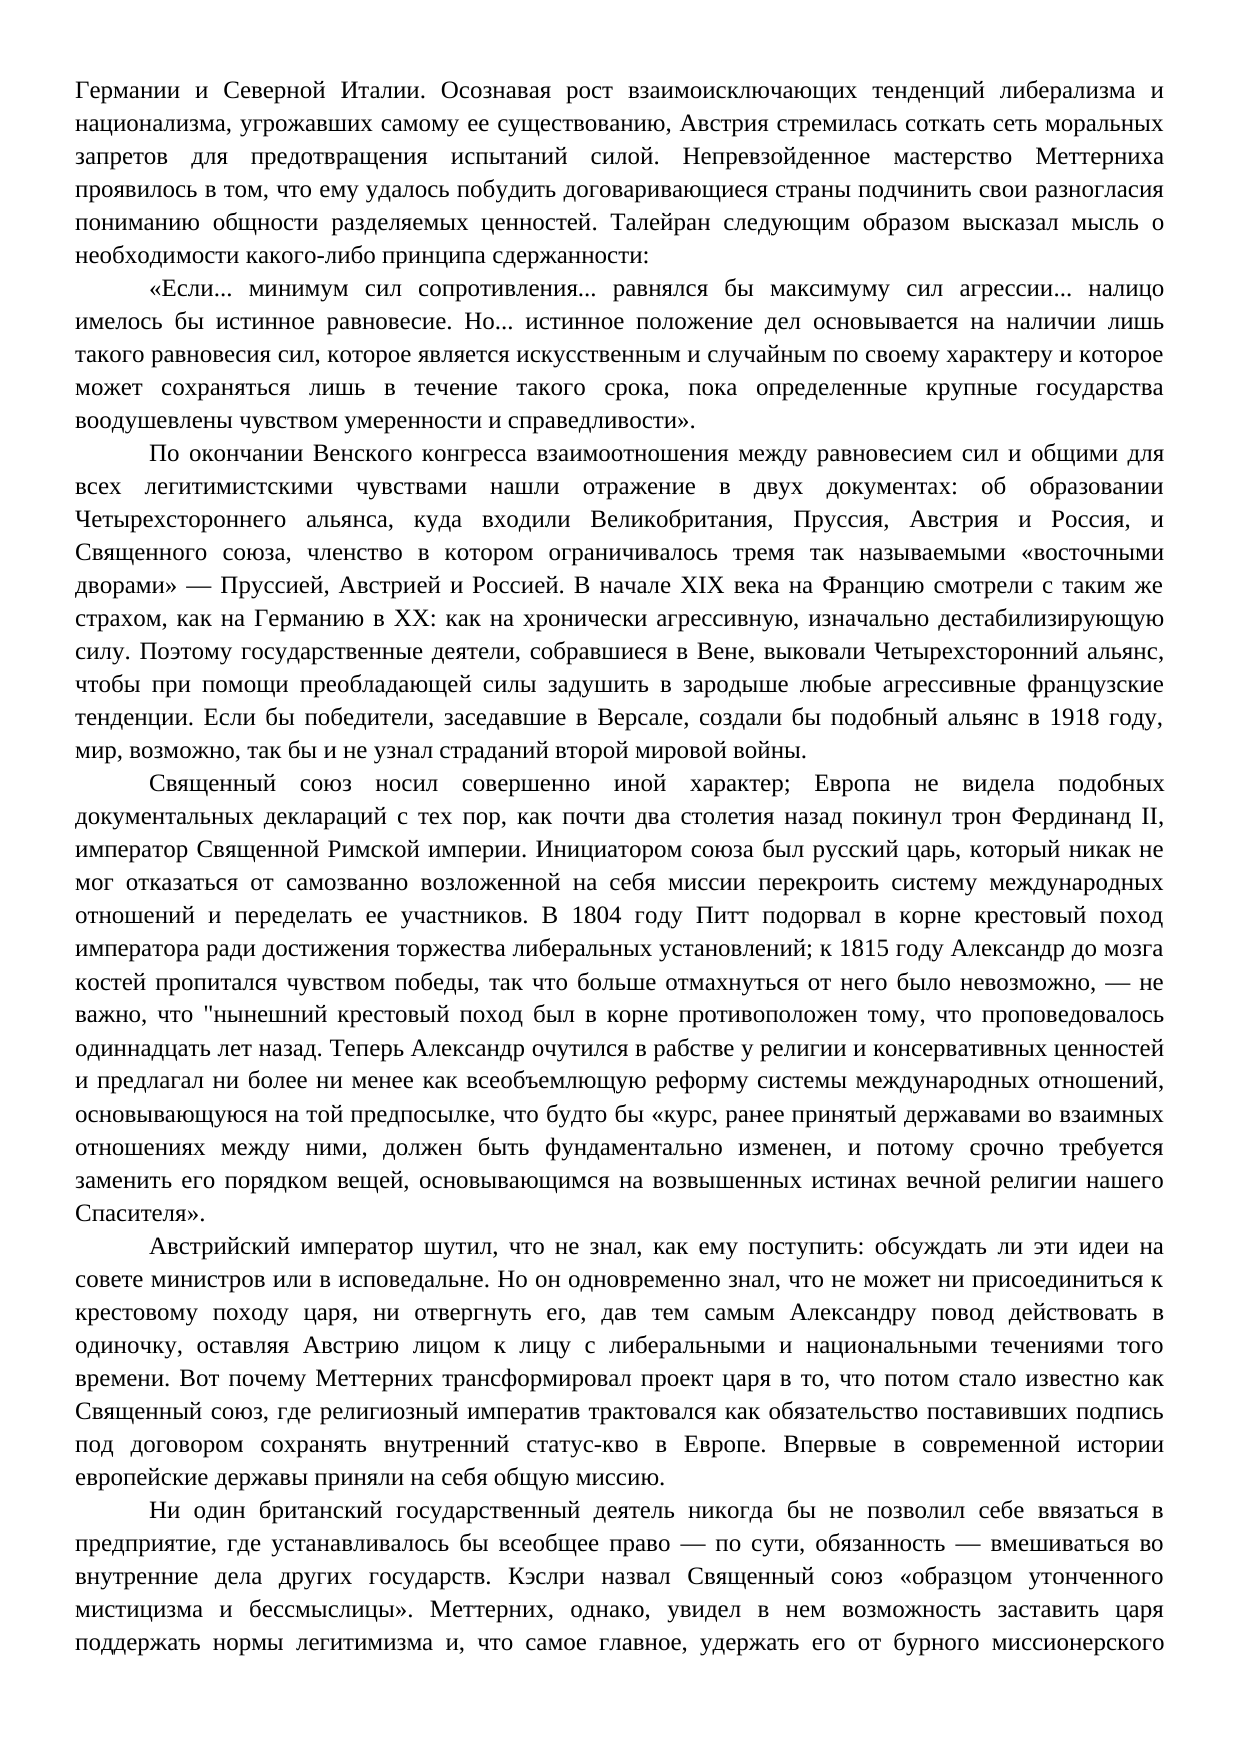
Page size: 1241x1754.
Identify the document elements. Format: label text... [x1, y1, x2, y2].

text «Если... минимум сил сопротивления... равнялся бы максимуму сил агрессии... налицо имелось бы истинное равновесие. Но... истинное положение дел основывается на наличии лишь такого равновесия сил, которое является искусственным и случайным по своему характеру и которое может сохраняться лишь в течение такого срока, пока определенные крупные государства воодушевлены чувством умеренности и справедливости». [75, 273, 1165, 434]
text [75, 75, 1165, 269]
text Священный союз носил совершенно иной характер; Европа не видела подобных документальных деклараций с тех пор, как почти два столетия назад покинул трон Фердинанд II, император Священной Римской империи. Инициатором союза был русский царь, который никак не мог отказаться от самозванно возложенной на себя миссии перекроить систему международных отношений и переделать ее участников. В 1804 году Питт подорвал в корне крестовый поход императора ради достижения торжества либеральных установлений; к 1815 году Александр до мозга костей пропитался чувством победы, так что больше отмахнуться от него было невозможно, — не важно, что "нынешний крестовый поход был в корне противоположен тому, что проповедовалось одиннадцать лет назад. Теперь Александр очутился в рабстве у религии и консервативных ценностей и предлагал ни более ни менее как всеобъемлющую реформу системы международных отношений, основывающуюся на той предпосылке, что будто бы «курс, ранее принятый державами во взаимных отношениях между ними, должен быть фундаментально изменен, и потому срочно требуется заменить его порядком вещей, основывающимся на возвышенных истинах вечной религии нашего Спасителя». [75, 768, 1165, 1226]
text Австрийский император шутил, что не знал, как ему поступить: обсуждать ли эти идеи на совете министров или в исповедальне. Но он одновременно знал, что не может ни присоединиться к крестовому походу царя, ни отвергнуть его, дав тем самым Александру повод действовать в одиночку, оставляя Австрию лицом к лицу с либеральными и национальными течениями того времени. Вот почему Меттерних трансформировал проект царя в то, что потом стало известно как Священный союз, где религиозный императив трактовался как обязательство поставивших подпись под договором сохранять внутренний статус-кво в Европе. Впервые в современной истории европейские державы приняли на себя общую миссию. [75, 1231, 1165, 1491]
text По окончании Венского конгресса взаимоотношения между равновесием сил и общими для всех легитимистскими чувствами нашли отражение в двух документах: об образовании Четырехстороннего альянса, куда входили Великобритания, Пруссия, Австрия и Россия, и Священного союза, членство в котором ограничивалось тремя так называемыми «восточными дворами» — Пруссией, Австрией и Россией. В начале XIX века на Францию смотрели с таким же страхом, как на Германию в XX: как на хронически агрессивную, изначально дестабилизирующую силу. Поэтому государственные деятели, собравшиеся в Вене, выковали Четырехсторонний альянс, чтобы при помощи преобладающей силы задушить в зародыше любые агрессивные французские тенденции. Если бы победители, заседавшие в Версале, создали бы подобный альянс в 1918 году, мир, возможно, так бы и не узнал страданий второй мировой войны. [75, 438, 1165, 764]
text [75, 1495, 1165, 1656]
